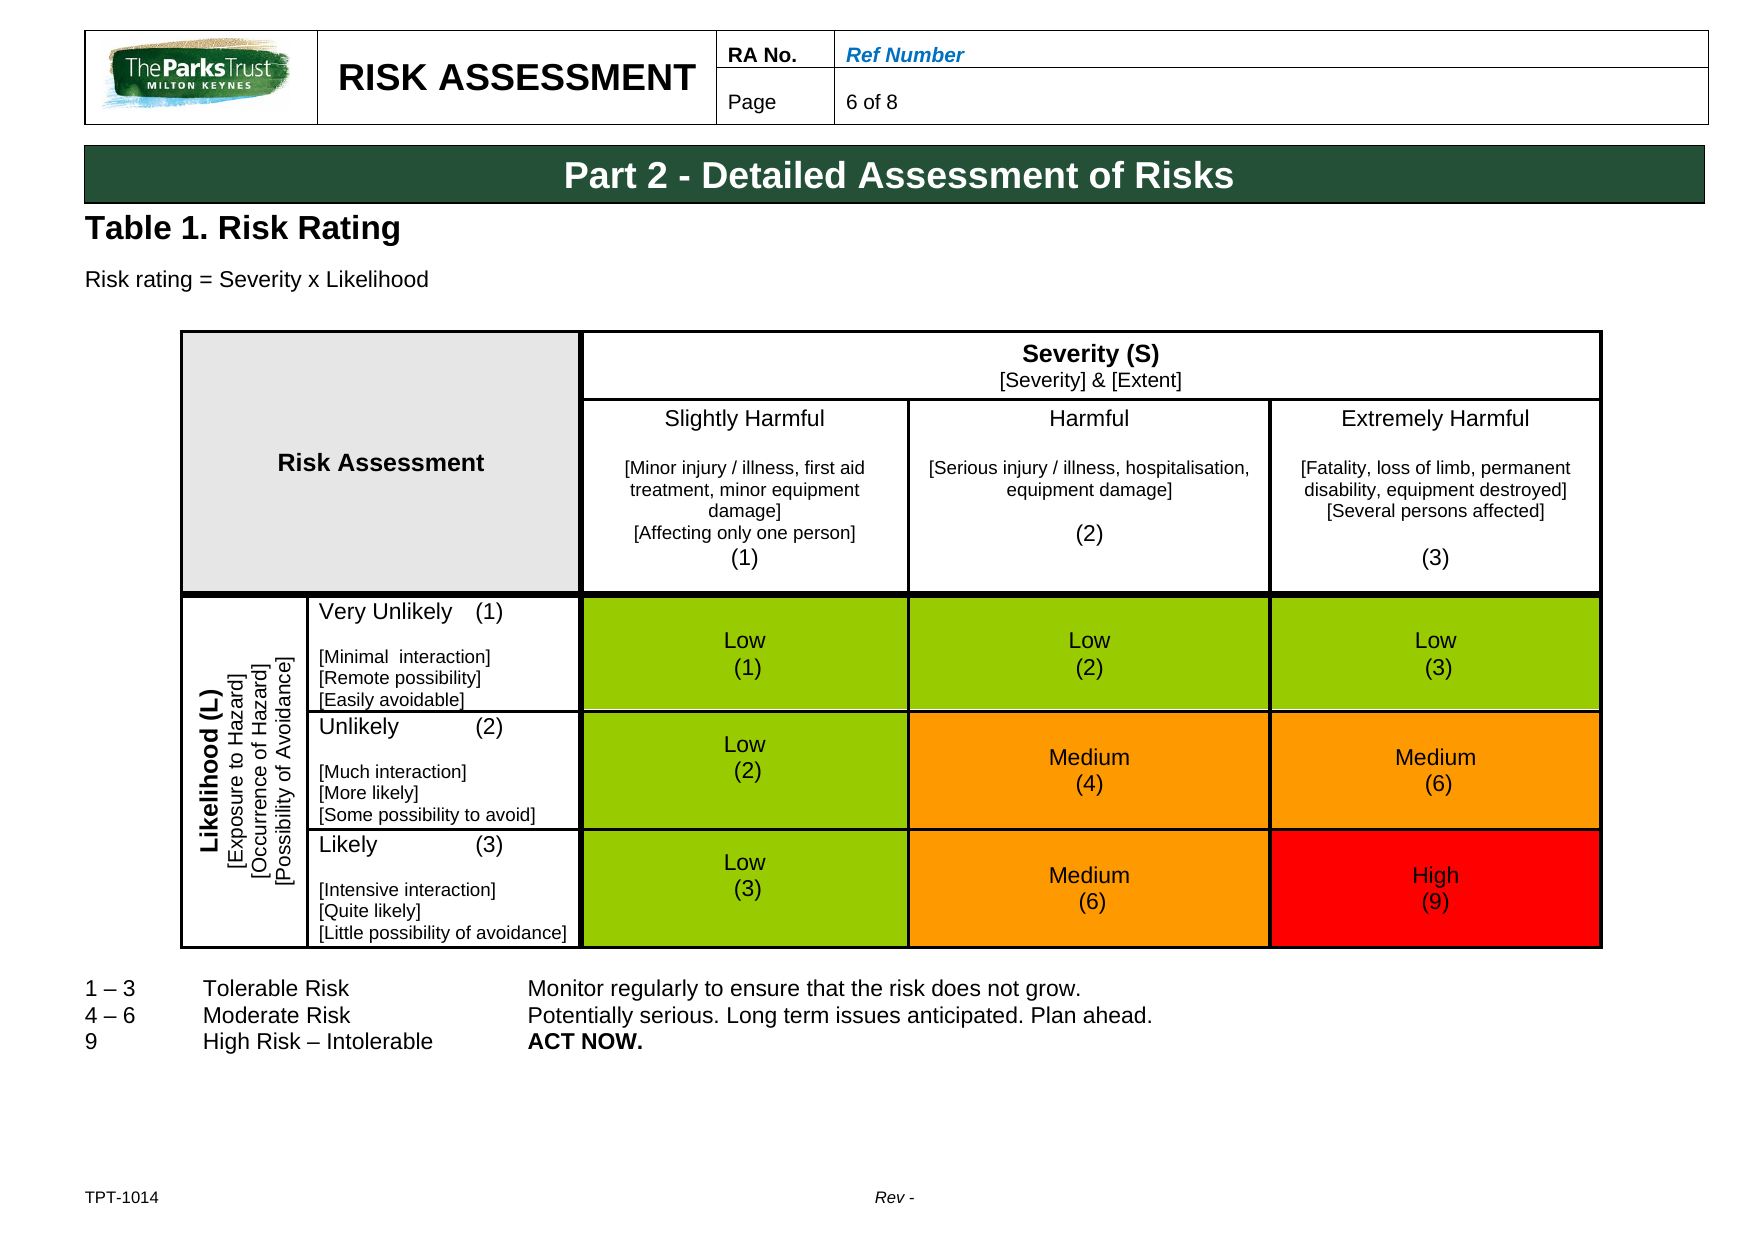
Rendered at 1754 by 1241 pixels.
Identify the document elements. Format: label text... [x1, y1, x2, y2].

table_cell Unlikely (2) [Much interaction] [More likely] [Some possibility to avoid] [309, 713, 578, 828]
table_cell Harmful [Serious injury / illness, hospitalisation, equipment damage] (2) [910, 401, 1268, 591]
table_cell Medium (6) [910, 831, 1268, 946]
text 9 High Risk – Intolerable ACT NOW. [84, 1028, 1698, 1054]
picture [101, 38, 290, 111]
text Risk rating = Severity x Likelihood [84, 266, 1698, 292]
text Table 1. Risk Rating [84, 208, 1698, 246]
table_cell Slightly Harmful [Minor injury / illness, first aid treatment, minor equipment damage] [Affecting only one person] (1) [584, 401, 907, 591]
text 1 – 3 Tolerable Risk Monitor regularly to ensure that the risk does not grow. [84, 975, 1698, 1002]
table_cell Low (2) [910, 598, 1268, 709]
table_header Severity (S) [Severity] & [Extent] [584, 333, 1599, 398]
table_header Risk Assessment [183, 333, 578, 591]
table_cell Likely (3) [Intensive interaction] [Quite likely] [Little possibility of avoidance] [309, 831, 578, 946]
table_cell Medium (6) [1272, 713, 1599, 828]
table_cell Low (3) [584, 831, 907, 946]
text 4 – 6 Moderate Risk Potentially serious. Long term issues anticipated. Plan ahead. [84, 1002, 1698, 1028]
table_cell Low (3) [1272, 598, 1599, 709]
table_cell Very Unlikely (1) [Minimal interaction] [Remote possibility] [Easily avoidable] [309, 598, 578, 709]
table_cell Medium (4) [910, 713, 1268, 828]
table_cell Low (2) [584, 713, 907, 828]
table_cell High (9) [1272, 831, 1599, 946]
table_cell Low (1) [584, 598, 907, 709]
table_cell Likelihood (L) [Exposure to Hazard] [Occurrence of Hazard] [Possibility of Avoidance] [183, 598, 306, 946]
table_cell Extremely Harmful [Fatality, loss of limb, permanent disability, equipment destroyed] [Several persons affected] (3) [1272, 401, 1599, 591]
